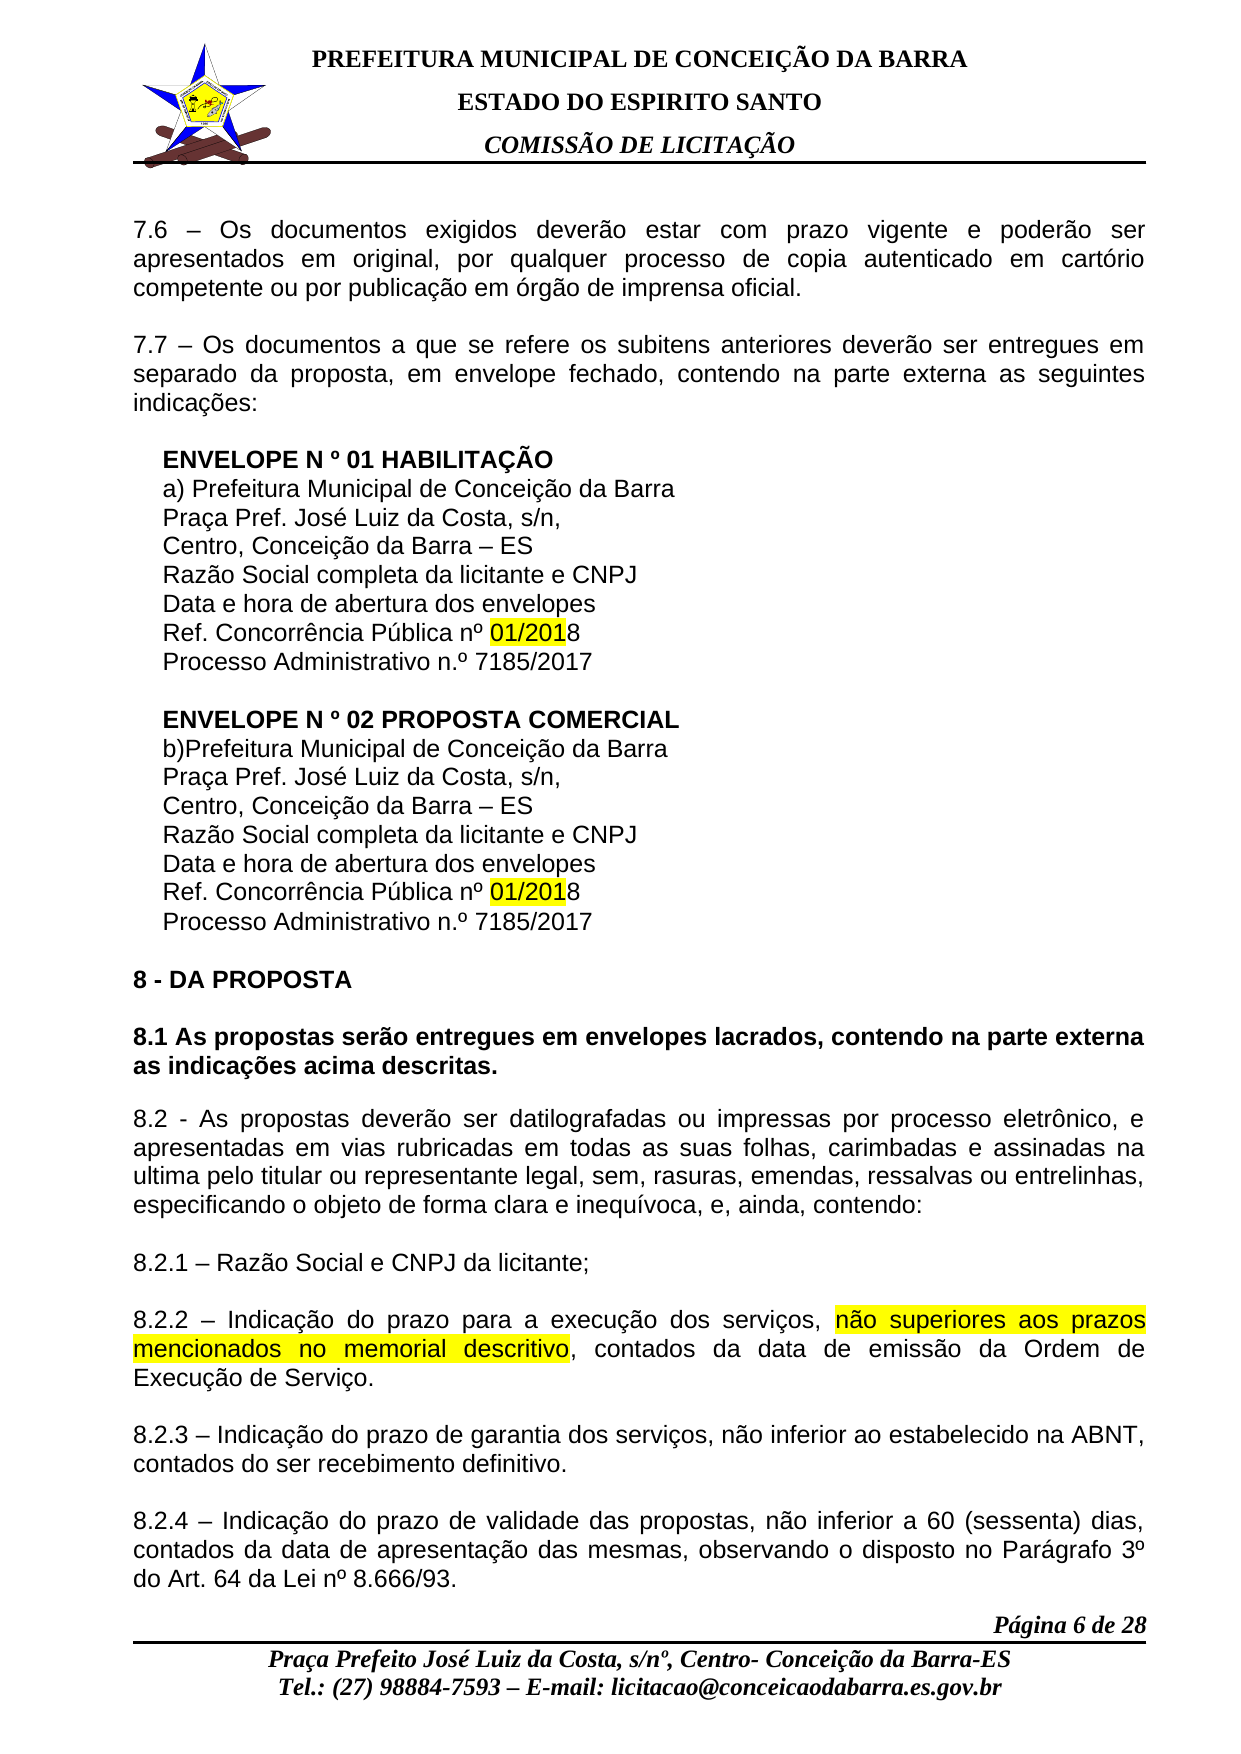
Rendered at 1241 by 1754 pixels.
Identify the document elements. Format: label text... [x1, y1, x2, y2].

text Processo Administrativo n.º 7185/2017 [162, 646, 1146, 676]
text b)Prefeitura Municipal de Conceição da Barra [162, 734, 1146, 762]
text Razão Social completa da licitante e CNPJ [162, 820, 1146, 849]
text a) Prefeitura Municipal de Conceição da Barra [162, 474, 1146, 502]
text 8.2.1 – Razão Social e CNPJ da licitante; [133, 1248, 1146, 1276]
text 8.1 As propostas serão entregues em envelopes lacrados, contendo na parte externa as indicações acima descritas. [133, 1022, 1146, 1080]
text Praça Pref. José Luiz da Costa, s/n, [162, 502, 1146, 531]
text Data e hora de abertura dos envelopes [162, 849, 1146, 877]
text 8.2 - As propostas deverão ser datilografadas ou impressas por processo eletrônico, e apresentadas em vias rubricadas em todas as suas folhas, carimbadas e assinadas na ultima pelo titular ou representante legal, sem, rasuras, emendas, ressalvas ou entrelinhas, especificando o objeto de forma clara e inequívoca, e, ainda, contendo: [133, 1104, 1146, 1219]
text 8.2.2 – Indicação do prazo para a execução dos serviços, não superiores aos prazos mencionados no memorial descritivo, contados da data de emissão da Ordem de Execução de Serviço. [133, 1305, 1146, 1391]
text Razão Social completa da licitante e CNPJ [162, 560, 1146, 589]
text Praça Pref. José Luiz da Costa, s/n, [162, 762, 1146, 791]
text Processo Administrativo n.º 7185/2017 [162, 906, 1146, 936]
text Ref. Concorrência Pública nº 01/2018 [162, 617, 1146, 646]
text Centro, Conceição da Barra – ES [162, 531, 1146, 560]
text 7.6 – Os documentos exigidos deverão estar com prazo vigente e poderão ser apresentados em original, por qualquer processo de copia autenticado em cartório competente ou por publicação em órgão de imprensa oficial. [133, 215, 1146, 301]
text 8.2.3 – Indicação do prazo de garantia dos serviços, não inferior ao estabelecido na ABNT, contados do ser recebimento definitivo. [133, 1420, 1146, 1478]
text Centro, Conceição da Barra – ES [162, 791, 1146, 820]
text 8 - DA PROPOSTA [133, 965, 1146, 993]
text ENVELOPE N º 02 PROPOSTA COMERCIAL [162, 705, 1146, 734]
text Ref. Concorrência Pública nº 01/2018 [162, 877, 1146, 906]
text 8.2.4 – Indicação do prazo de validade das propostas, não inferior a 60 (sessenta) dias, contados da data de apresentação das mesmas, observando o disposto no Parágrafo 3º do Art. 64 da Lei nº 8.666/93. [133, 1506, 1146, 1593]
text ENVELOPE N º 01 HABILITAÇÃO [162, 445, 1146, 474]
text 7.7 – Os documentos a que se refere os subitens anteriores deverão ser entregues em separado da proposta, em envelope fechado, contendo na parte externa as seguintes indicações: [133, 330, 1146, 416]
text Data e hora de abertura dos envelopes [162, 589, 1146, 617]
